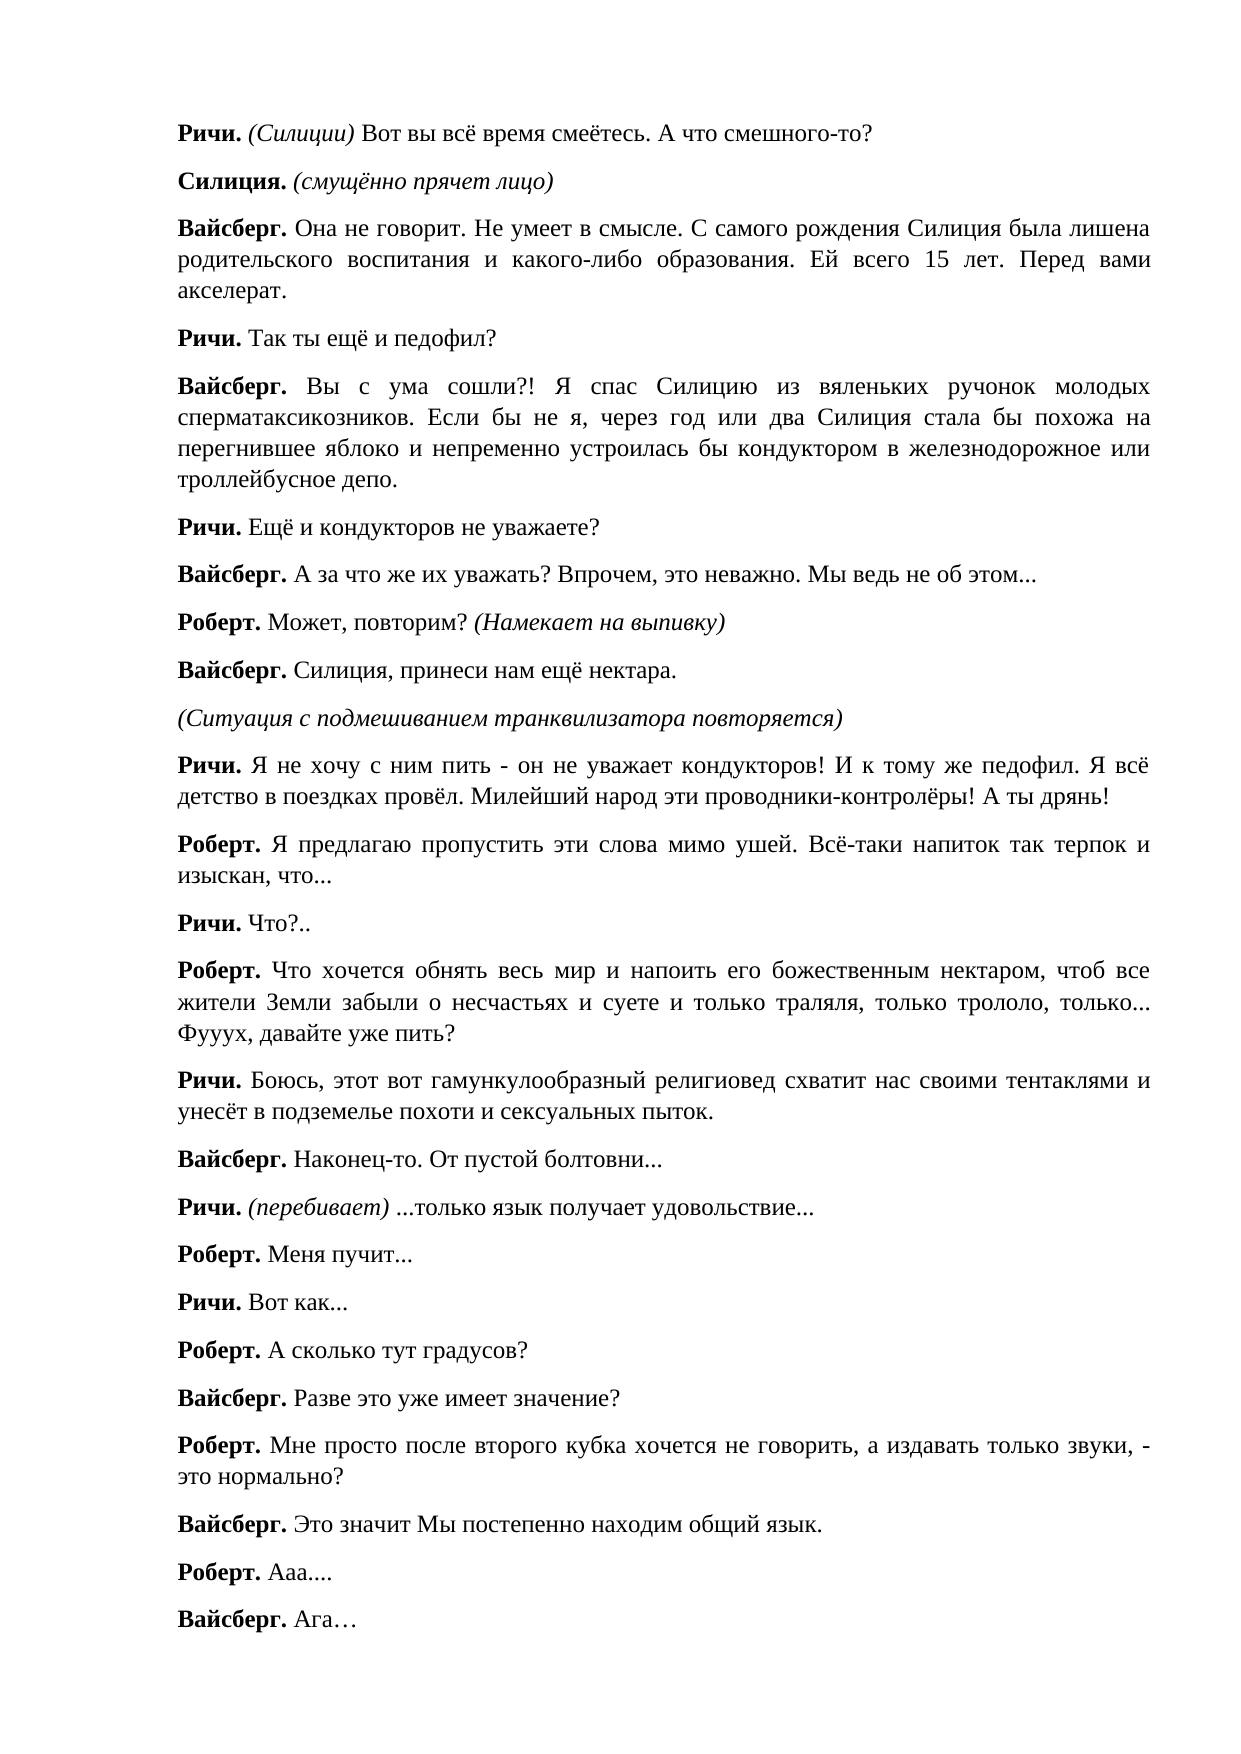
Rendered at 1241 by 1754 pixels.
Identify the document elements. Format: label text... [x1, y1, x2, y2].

text (Ситуация с подмешиванием транквилизатора повторяется) [177, 703, 1152, 731]
text Роберт. Может, повторим? (Намекает на выпивку) [177, 607, 1152, 636]
text Роберт. Что хочется обнять весь мир и напоить его божественным нектаром, чтоб все жители Земли забыли о несчастьях и суете и только траляля, только трололо, только... Фууух, давайте уже пить? [177, 956, 1152, 1046]
text Роберт. Меня пучит... [177, 1239, 1152, 1268]
text Вайсберг. Наконец-то. От пустой болтовни... [177, 1144, 1152, 1173]
text Роберт. Я предлагаю пропустить эти слова мимо ушей. Всё-таки напиток так терпок и изыскан, что... [177, 829, 1152, 889]
text Вайсберг. Она не говорит. Не умеет в смысле. С самого рождения Силиция была лишена родительского воспитания и какого-либо образования. Ей всего 15 лет. Перед вами акселерат. [177, 213, 1152, 304]
text Ричи. Ещё и кондукторов не уважаете? [177, 512, 1152, 541]
text Ричи. Я не хочу с ним пить - он не уважает кондукторов! И к тому же педофил. Я всё детство в поездках провёл. Милейший народ эти проводники-контролёры! А ты дрянь! [177, 750, 1152, 810]
text Ричи. Так ты ещё и педофил? [177, 323, 1152, 352]
text Роберт. А сколько тут градусов? [177, 1335, 1152, 1364]
text Вайсберг. А за что же их уважать? Впрочем, это неважно. Мы ведь не об этом... [177, 559, 1152, 588]
text Ричи. (Силиции) Вот вы всё время смеётесь. А что смешного-то? [177, 118, 1152, 147]
text Роберт. Ааа.... [177, 1557, 1152, 1586]
text Ричи. (перебивает) ...только язык получает удовольствие... [177, 1192, 1152, 1221]
text Вайсберг. Разве это уже имеет значение? [177, 1383, 1152, 1411]
text Ричи. Вот как... [177, 1287, 1152, 1316]
text Ричи. Боюсь, этот вот гамункулообразный религиовед схватит нас своими тентаклями и унесёт в подземелье похоти и сексуальных пыток. [177, 1065, 1152, 1125]
text Вайсберг. Силиция, принеси нам ещё нектара. [177, 655, 1152, 684]
text Ричи. Что?.. [177, 908, 1152, 937]
text Вайсберг. Это значит Мы постепенно находим общий язык. [177, 1509, 1152, 1538]
text Вайсберг. Ага… [177, 1604, 1152, 1633]
text Вайсберг. Вы с ума сошли?! Я спас Силицию из вяленьких ручонок молодых сперматаксикозников. Если бы не я, через год или два Силиция стала бы похожа на перегнившее яблоко и непременно устроилась бы кондуктором в железнодорожное или троллейбусное депо. [177, 371, 1152, 493]
text Силиция. (смущённо прячет лицо) [177, 166, 1152, 194]
text Роберт. Мне просто после второго кубка хочется не говорить, а издавать только звуки, - это нормально? [177, 1430, 1152, 1490]
